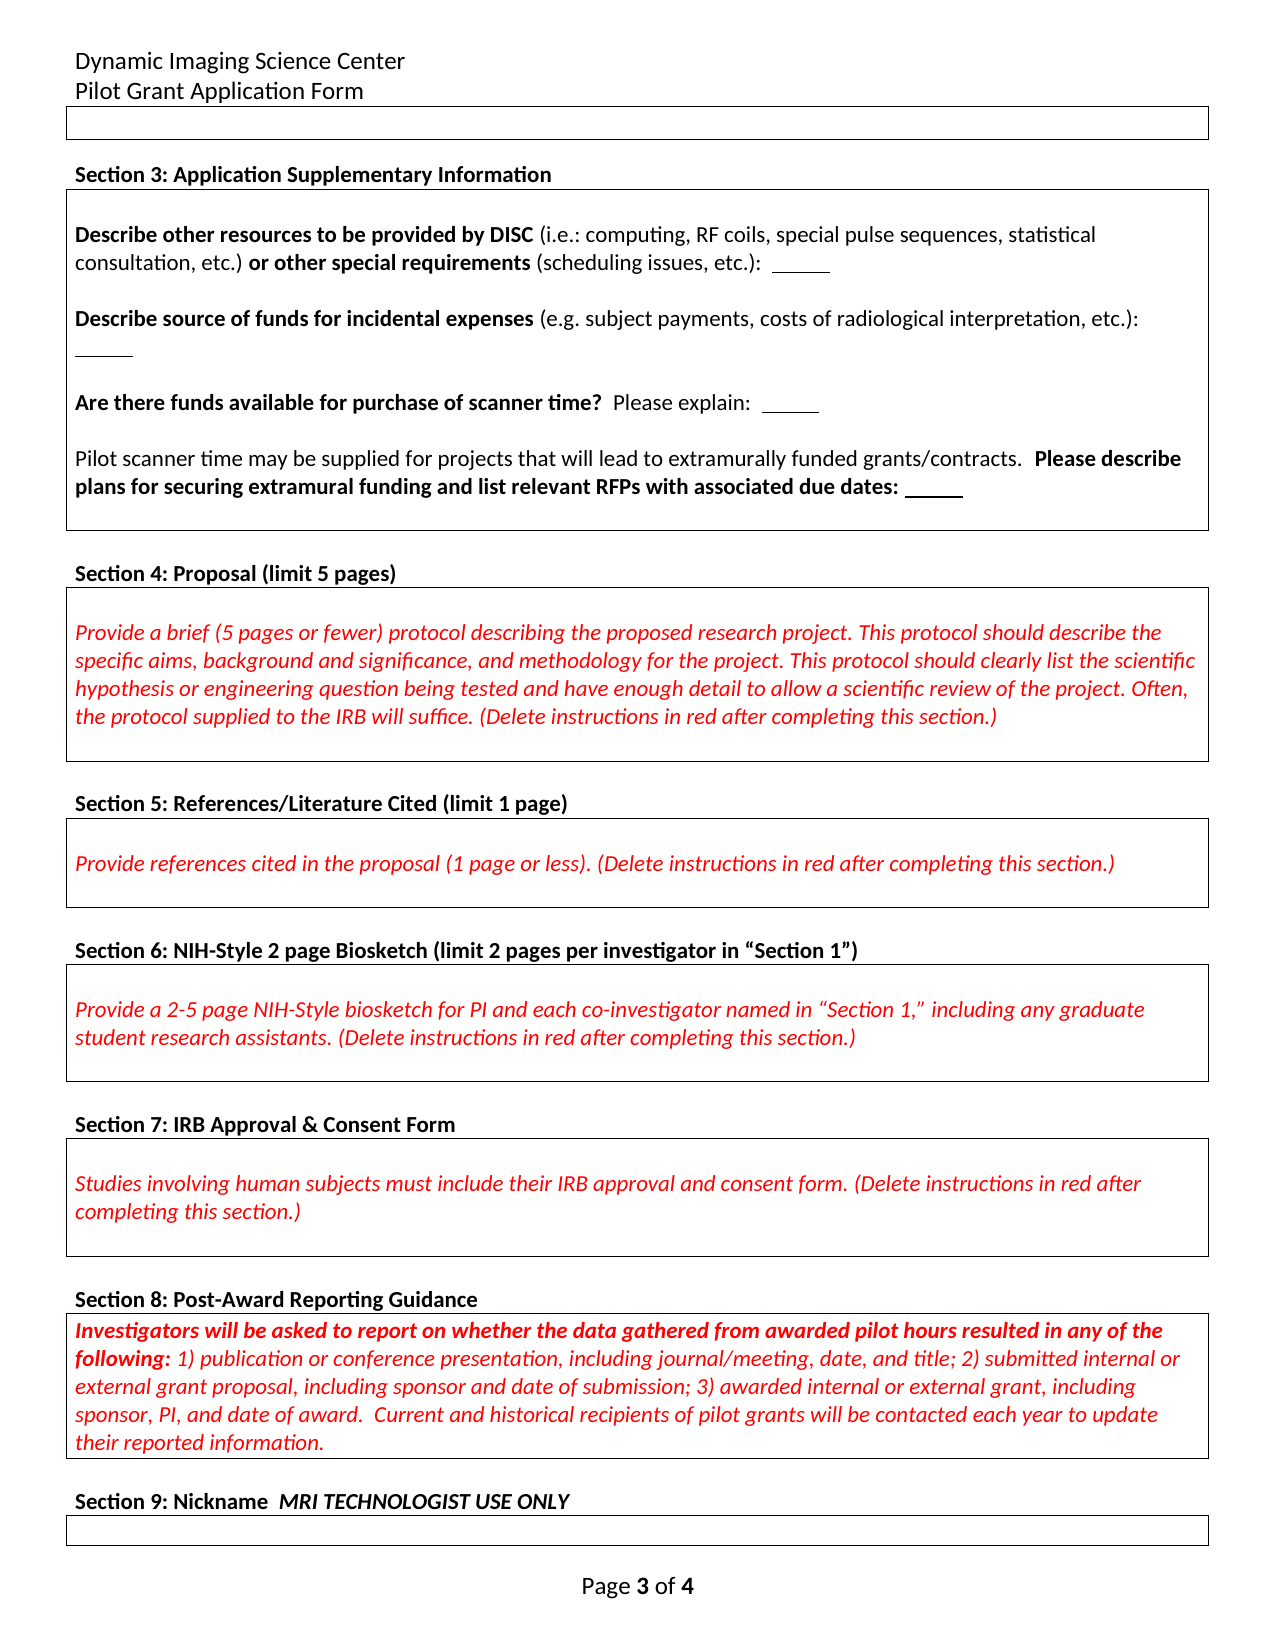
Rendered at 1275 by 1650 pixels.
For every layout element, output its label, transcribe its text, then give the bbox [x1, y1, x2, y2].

text Provide references cited in the proposal (1 page or less). (Delete instructions in red after completing this section.) [75, 849, 1200, 877]
text Pilot scanner time may be supplied for projects that will lead to extramurally funded grants/contracts. Please describe plans for securing extramural funding and list relevant RFPs with associated due dates: [75, 444, 1200, 500]
text Studies involving human subjects must include their IRB approval and consent form. (Delete instructions in red after completing this section.) [75, 1169, 1200, 1226]
text Describe source of funds for incidental expenses (e.g. subject payments, costs of radiological interpretation, etc.): [75, 304, 1200, 360]
text Provide a brief (5 pages or fewer) protocol describing the proposed research project. This protocol should describe the specific aims, background and significance, and methodology for the project. This protocol should clearly list the scientific hypothesis or engineering question being tested and have enough detail to allow a scientific review of the project. Often, the protocol supplied to the IRB will suffice. (Delete instructions in red after completing this section.) [75, 618, 1200, 730]
text Section 5: References/Literature Cited (limit 1 page) [75, 789, 1200, 818]
text Section 7: IRB Approval & Consent Form [75, 1110, 1200, 1138]
text Provide a 2-5 page NIH-Style biosketch for PI and each co-investigator named in “Section 1,” including any graduate student research assistants. (Delete instructions in red after completing this section.) [75, 995, 1200, 1051]
text Describe other resources to be provided by DISC (i.e.: computing, RF coils, special pulse sequences, statistical consultation, etc.) or other special requirements (scheduling issues, etc.): [75, 220, 1200, 276]
text Section 4: Proposal (limit 5 pages) [75, 559, 1200, 587]
text Are there funds available for purchase of scanner time? Please explain: [75, 388, 1200, 416]
text Section 8: Post-Award Reporting Guidance [75, 1285, 1200, 1313]
text Section 6: NIH-Style 2 page Biosketch (limit 2 pages per investigator in “Section 1”) [75, 936, 1200, 964]
text Section 9: Nickname MRI TECHNOLOGIST USE ONLY [75, 1487, 1200, 1515]
text Investigators will be asked to report on whether the data gathered from awarded pilot hours resulted in any of the following: 1) publication or conference presentation, including journal/meeting, date, and title; 2) submitted internal or external grant proposal, including sponsor and date of submission; 3) awarded internal or external grant, including sponsor, PI, and date of award. Current and historical recipients of pilot grants will be contacted each year to update their reported information. [67, 1314, 1208, 1458]
text Section 3: Application Supplementary Information [75, 161, 1200, 189]
